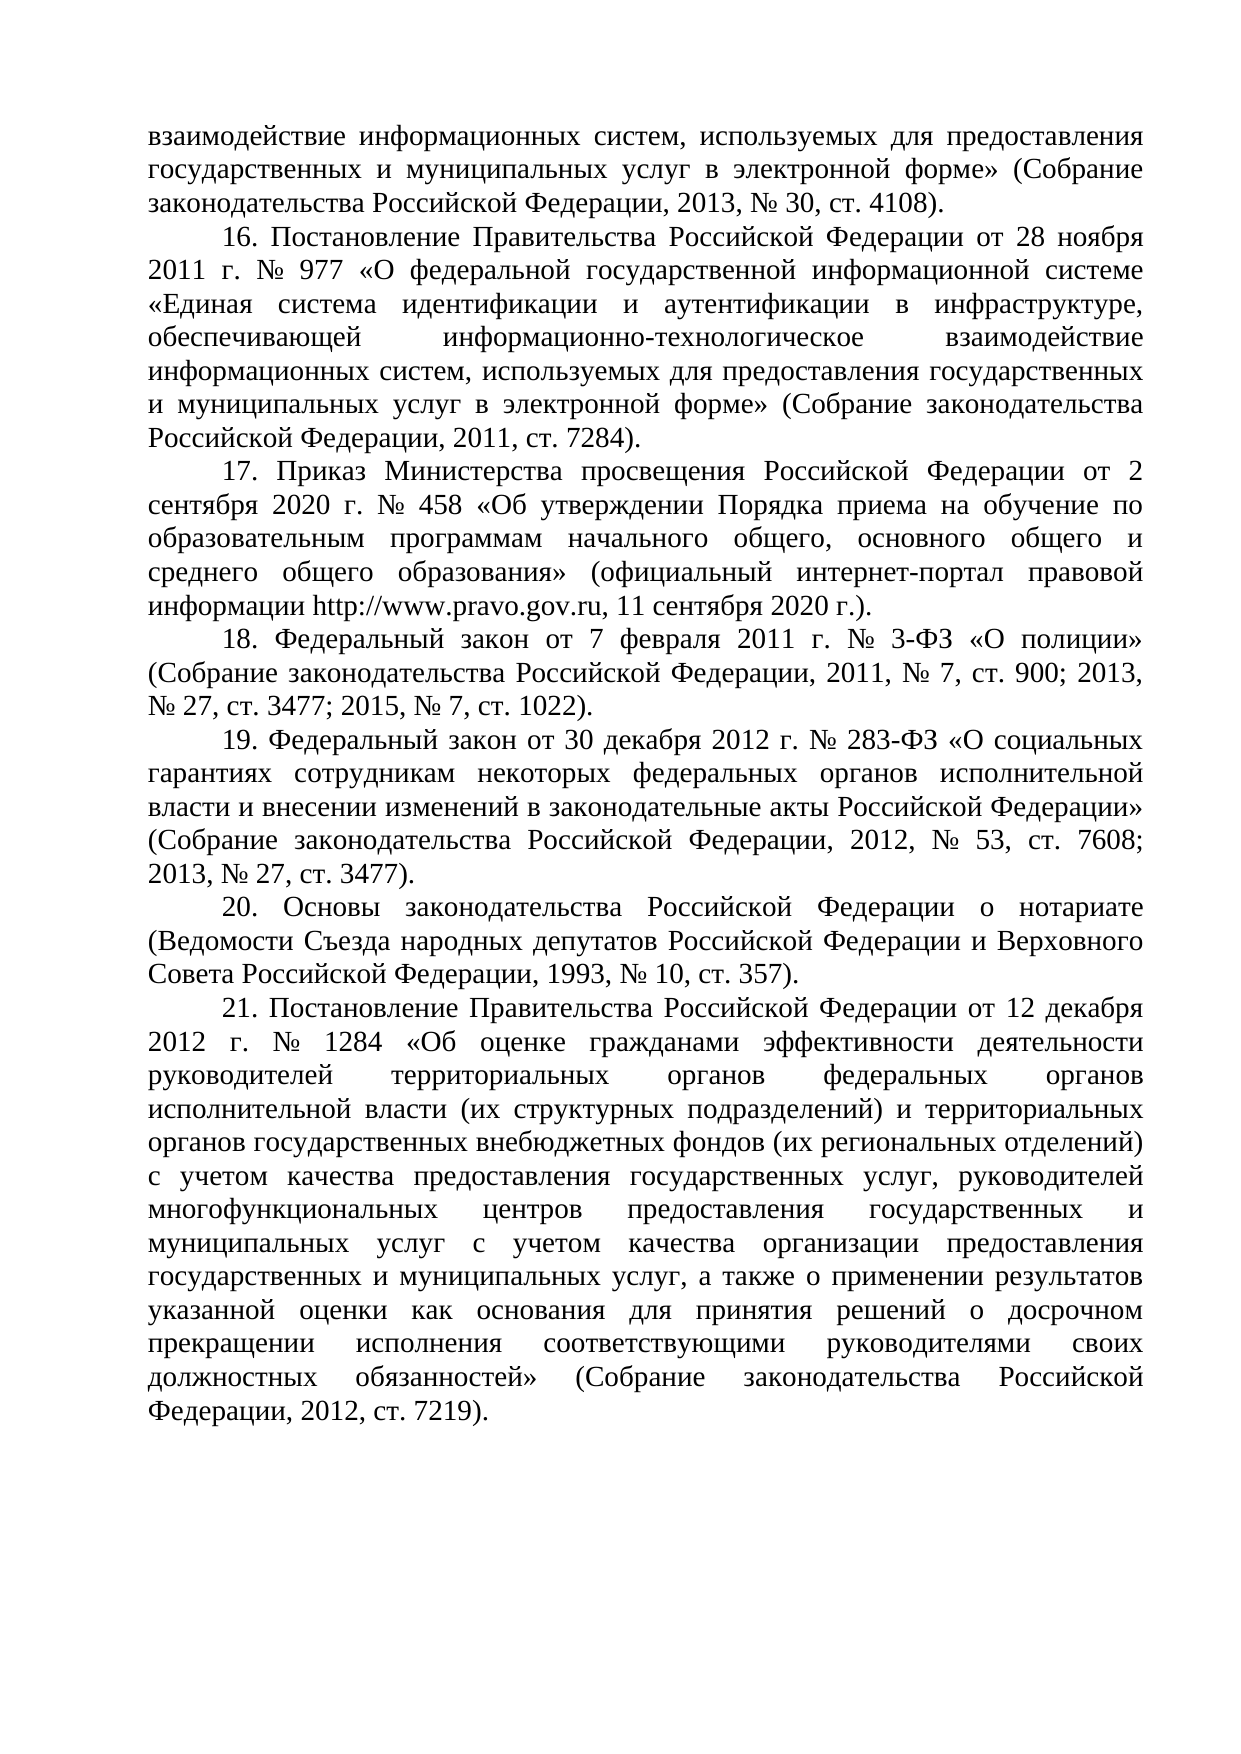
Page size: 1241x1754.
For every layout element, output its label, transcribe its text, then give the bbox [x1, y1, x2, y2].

text 16. Постановление Правительства Российской Федерации от 28 ноября 2011 г. № 977 «О федеральной государственной информационной системе «Единая система идентификации и аутентификации в инфраструктуре, обеспечивающей информационно-технологическое взаимодействие информационных систем, используемых для предоставления государственных и муниципальных услуг в электронной форме» (Собрание законодательства Российской Федерации, 2011, ст. 7284). [148, 219, 1144, 453]
text 21. Постановление Правительства Российской Федерации от 12 декабря 2012 г. № 1284 «Об оценке гражданами эффективности деятельности руководителей территориальных органов федеральных органов исполнительной власти (их структурных подразделений) и территориальных органов государственных внебюджетных фондов (их региональных отделений) с учетом качества предоставления государственных услуг, руководителей многофункциональных центров предоставления государственных и муниципальных услуг с учетом качества организации предоставления государственных и муниципальных услуг, а также о применении результатов указанной оценки как основания для принятия решений о досрочном прекращении исполнения соответствующими руководителями своих должностных обязанностей» (Собрание законодательства Российской Федерации, 2012, ст. 7219). [148, 990, 1144, 1426]
text 19. Федеральный закон от 30 декабря 2012 г. № 283-ФЗ «О социальных гарантиях сотрудникам некоторых федеральных органов исполнительной власти и внесении изменений в законодательные акты Российской Федерации» (Собрание законодательства Российской Федерации, 2012, № 53, ст. 7608; 2013, № 27, ст. 3477). [148, 722, 1144, 889]
text 17. Приказ Министерства просвещения Российской Федерации от 2 сентября 2020 г. № 458 «Об утверждении Порядка приема на обучение по образовательным программам начального общего, основного общего и среднего общего образования» (официальный интернет-портал правовой информации http://www.pravo.gov.ru, 11 сентября 2020 г.). [148, 453, 1144, 621]
text 18. Федеральный закон от 7 февраля 2011 г. № 3-ФЗ «О полиции» (Собрание законодательства Российской Федерации, 2011, № 7, ст. 900; 2013, № 27, ст. 3477; 2015, № 7, ст. 1022). [148, 621, 1144, 722]
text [148, 118, 1144, 219]
text 20. Основы законодательства Российской Федерации о нотариате (Ведомости Съезда народных депутатов Российской Федерации и Верховного Совета Российской Федерации, 1993, № 10, ст. 357). [148, 889, 1144, 990]
